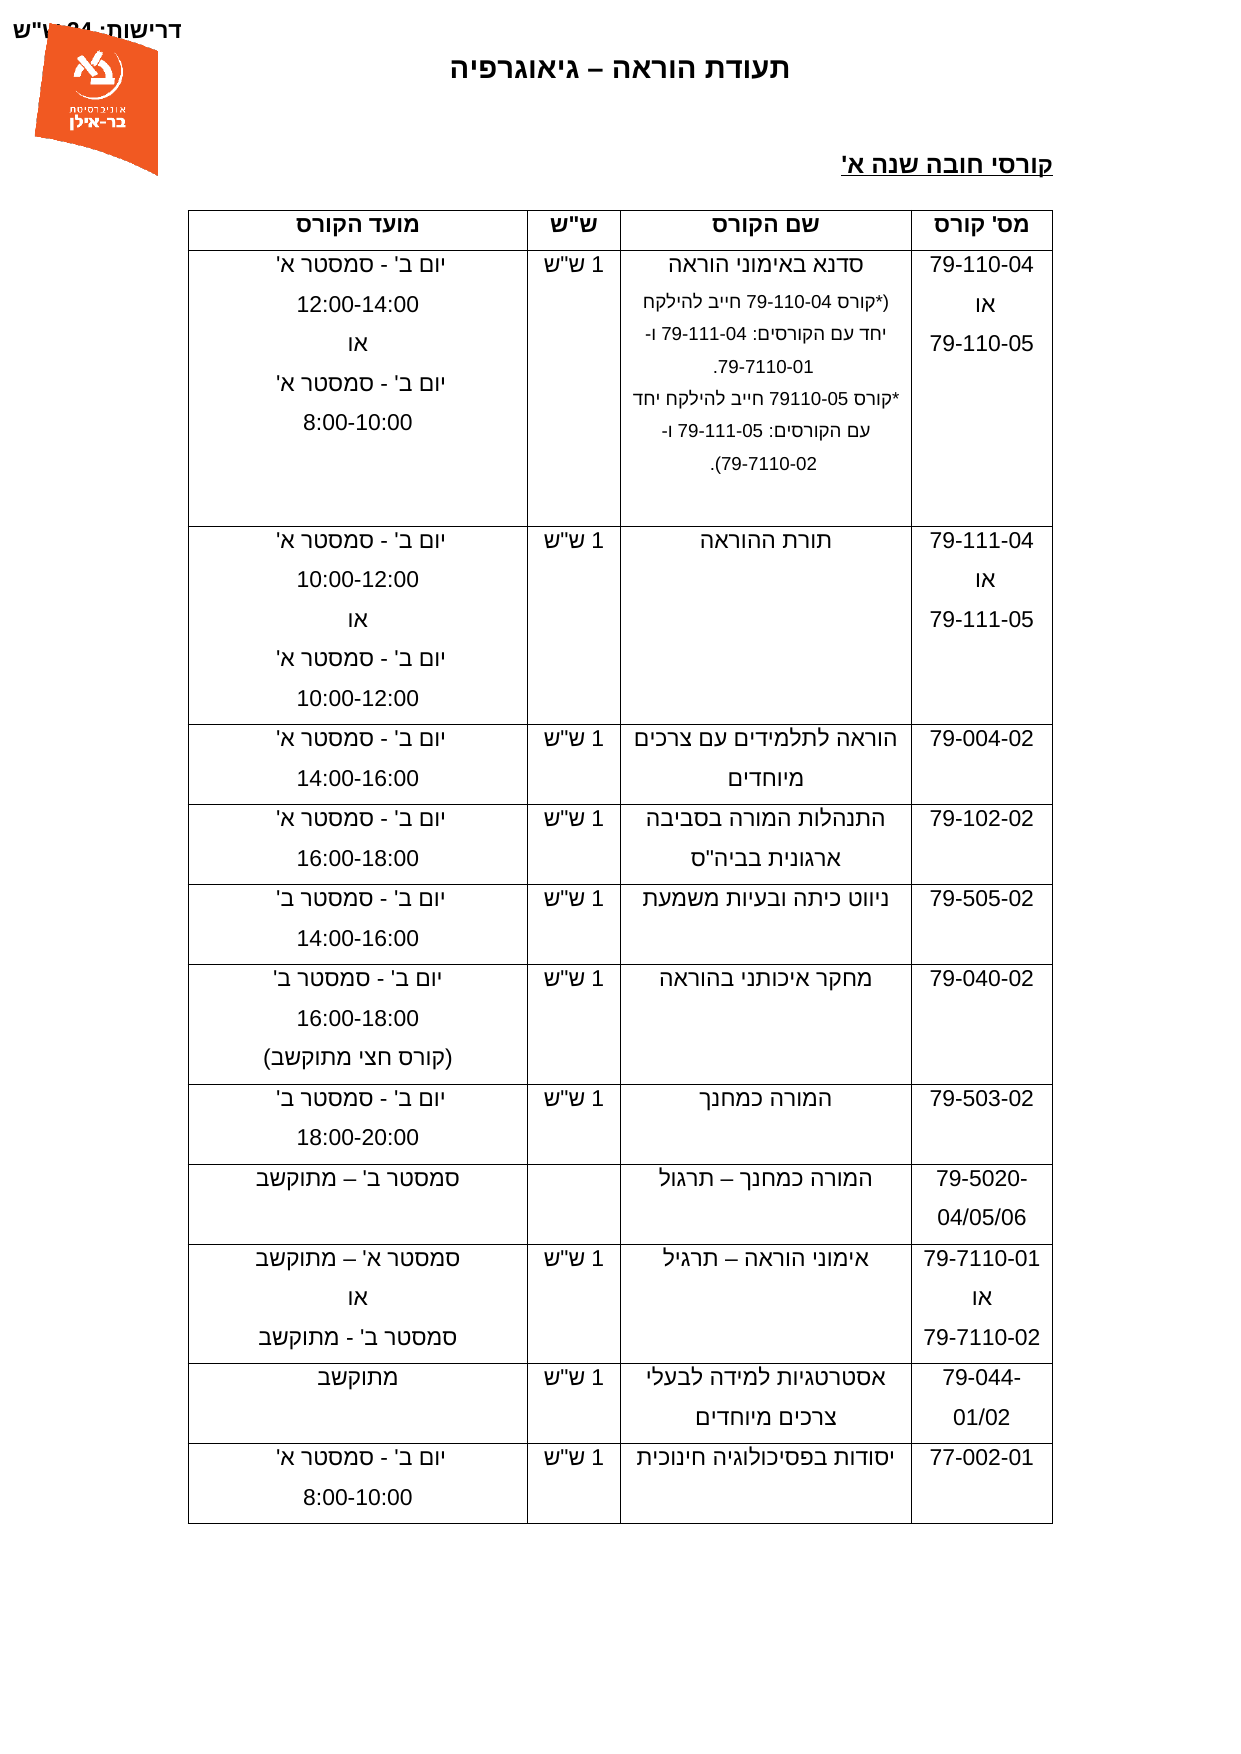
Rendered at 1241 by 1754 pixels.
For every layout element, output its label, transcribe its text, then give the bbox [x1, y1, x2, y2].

table_cell 1 ש"ש [528, 1444, 620, 1523]
table_cell ניווט כיתה ובעיות משמעת [621, 885, 911, 964]
table_cell מחקר איכותני בהוראה [621, 965, 911, 1084]
table_cell 1 ש"ש [528, 885, 620, 964]
table_cell 1 ש"ש [528, 805, 620, 884]
table_cell [528, 1165, 620, 1244]
table_cell אסטרטגיות למידה לבעלי צרכים מיוחדים [621, 1364, 911, 1443]
table_cell 79-110-04 או 79-110-05 [912, 251, 1052, 526]
picture [34, 23, 158, 176]
table_cell 79-044-01/02 [912, 1364, 1052, 1443]
table_cell יום ב' - סמסטר ב' 14:00-16:00 [189, 885, 527, 964]
table_cell מתוקשב [189, 1364, 527, 1443]
table_cell 1 ש"ש [528, 1085, 620, 1164]
table_cell יום ב' - סמסטר ב' 18:00-20:00 [189, 1085, 527, 1164]
table_cell 1 ש"ש [528, 1245, 620, 1363]
table_header מס' קורס [912, 211, 1052, 250]
table_cell 79-111-04 או 79-111-05 [912, 527, 1052, 724]
table_cell יום ב' - סמסטר א' 16:00-18:00 [189, 805, 527, 884]
table_cell 79-7110-01 או 79-7110-02 [912, 1245, 1052, 1363]
table_cell אימוני הוראה – תרגיל [621, 1245, 911, 1363]
table_cell 79-004-02 [912, 725, 1052, 804]
table_cell המורה כמחנך – תרגול [621, 1165, 911, 1244]
table_cell 1 ש"ש [528, 527, 620, 724]
table_cell סדנא באימוני הוראה (*קורס 79-110-04 חייב להילקח יחד עם הקורסים: 79-111-04 ו- 79-7110-01. *קורס 79110-05 חייב להילקח יחד עם הקורסים: 79-111-05 ו- 79-7110-02). [621, 251, 911, 526]
table_cell 1 ש"ש [528, 725, 620, 804]
text קורסי חובה שנה א' [187, 150, 1053, 179]
table_header מועד הקורס [189, 211, 527, 250]
table_cell המורה כמחנך [621, 1085, 911, 1164]
table_cell 79-040-02 [912, 965, 1052, 1084]
table_cell יום ב' - סמסטר א' 10:00-12:00 או יום ב' - סמסטר א' 10:00-12:00 [189, 527, 527, 724]
table_cell תורת ההוראה [621, 527, 911, 724]
table_cell יום ב' - סמסטר ב' 16:00-18:00 (קורס חצי מתוקשב) [189, 965, 527, 1084]
table_cell 79-5020-04/05/06 [912, 1165, 1052, 1244]
table_cell הוראה לתלמידים עם צרכים מיוחדים [621, 725, 911, 804]
table_cell 79-102-02 [912, 805, 1052, 884]
table_cell התנהלות המורה בסביבה ארגונית בביה"ס [621, 805, 911, 884]
table_cell יום ב' - סמסטר א' 12:00-14:00 או יום ב' - סמסטר א' 8:00-10:00 [189, 251, 527, 526]
table_cell 1 ש"ש [528, 1364, 620, 1443]
table_cell 1 ש"ש [528, 965, 620, 1084]
table_cell 79-503-02 [912, 1085, 1052, 1164]
table_cell יסודות בפסיכולוגיה חינוכית [621, 1444, 911, 1523]
table_cell 77-002-01 [912, 1444, 1052, 1523]
table_cell 1 ש"ש [528, 251, 620, 526]
table_cell יום ב' - סמסטר א' 14:00-16:00 [189, 725, 527, 804]
table_cell יום ב' - סמסטר א' 8:00-10:00 [189, 1444, 527, 1523]
table_cell סמסטר א' – מתוקשב או סמסטר ב' - מתוקשב [189, 1245, 527, 1363]
table_cell 79-505-02 [912, 885, 1052, 964]
table_header שם הקורס [621, 211, 911, 250]
table_cell סמסטר ב' – מתוקשב [189, 1165, 527, 1244]
table_header ש"ש [528, 211, 620, 250]
